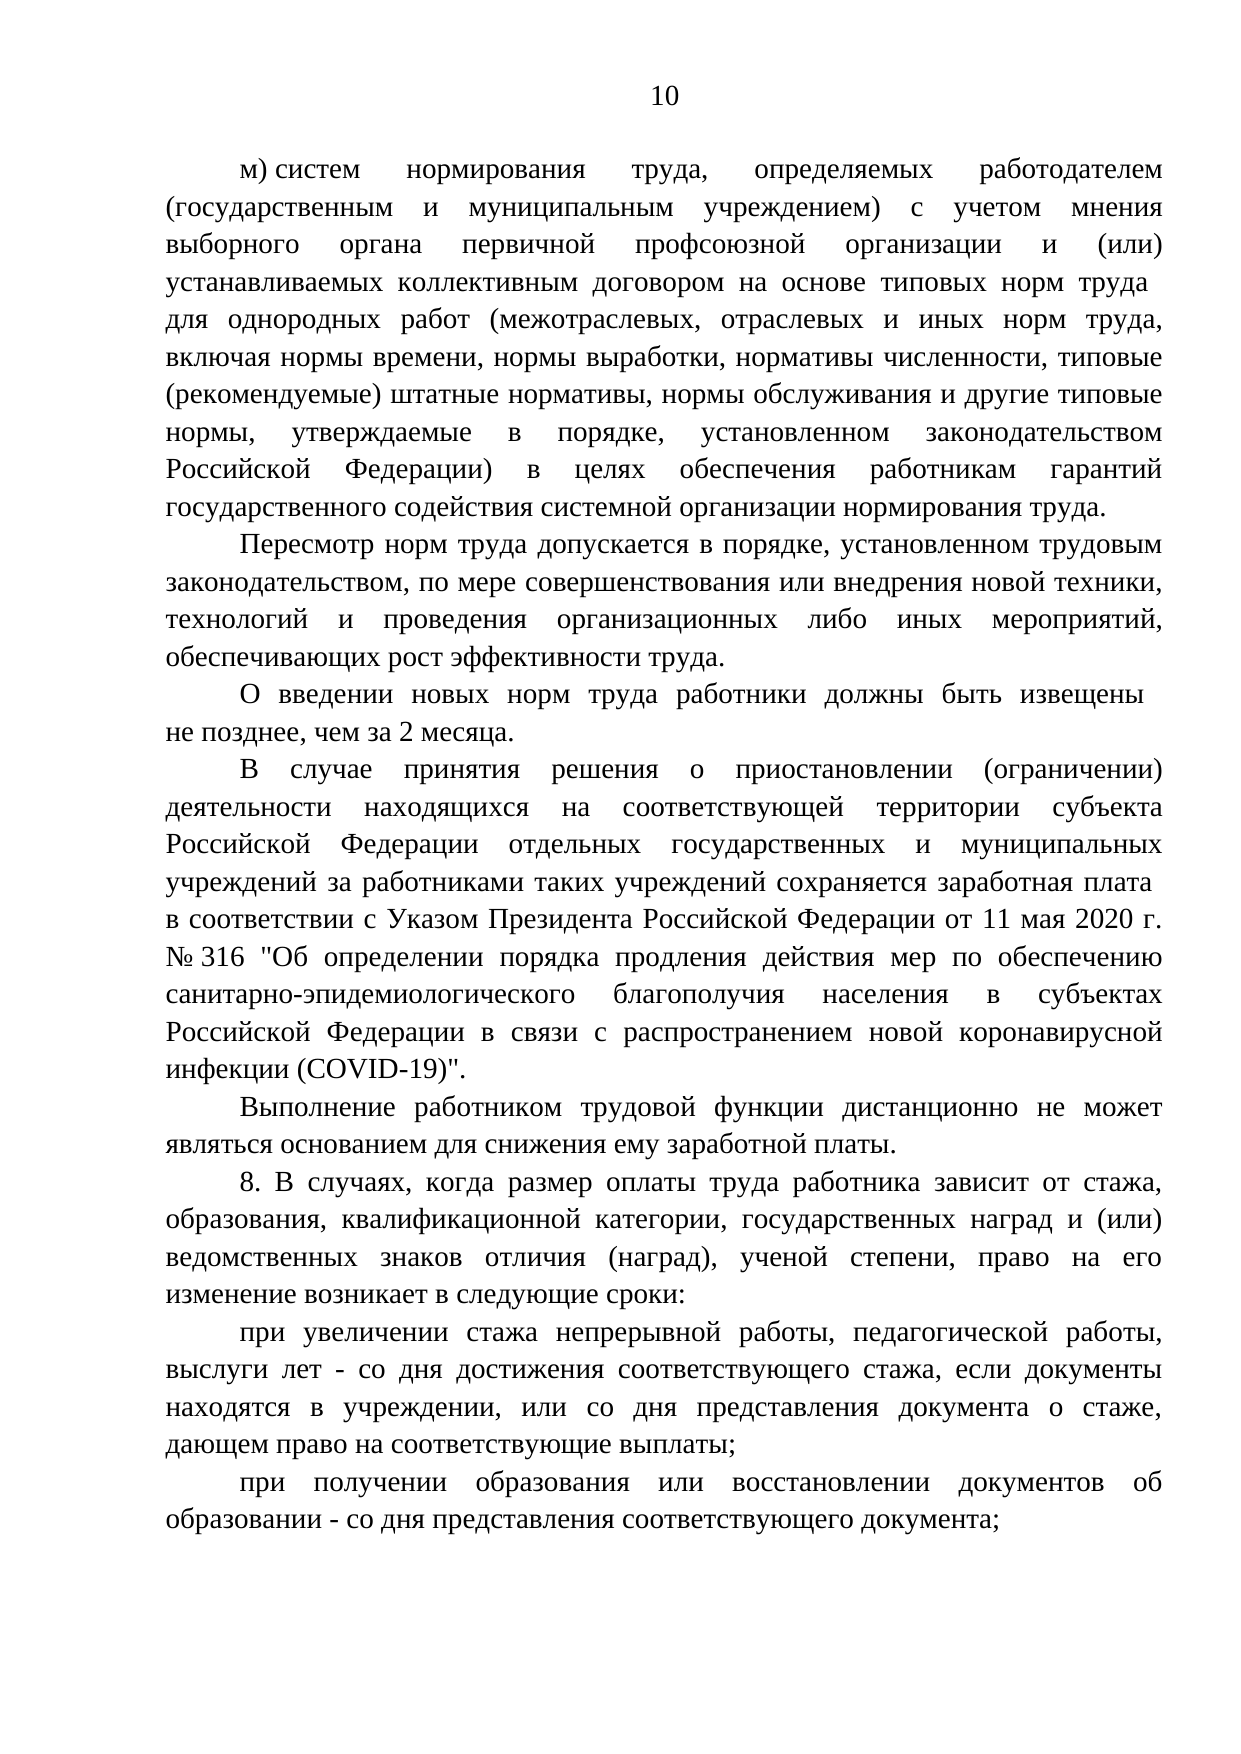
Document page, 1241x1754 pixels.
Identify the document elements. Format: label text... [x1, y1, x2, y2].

text В случае принятия решения о приостановлении (ограничении) деятельности находящихся на соответствующей территории субъекта Российской Федерации отдельных государственных и муниципальных учреждений за работниками таких учреждений сохраняется заработная плата в соответствии с Указом Президента Российской Федерации от 11 мая 2020 г. № 316 "Об определении порядка продления действия мер по обеспечению санитарно-эпидемиологического благополучия населения в субъектах Российской Федерации в связи с распространением новой коронавирусной инфекции (COVID-19)". [165, 748, 1163, 1085]
text О введении новых норм труда работники должны быть извещены не позднее, чем за 2 месяца. [165, 673, 1163, 748]
text 8. В случаях, когда размер оплаты труда работника зависит от стажа, образования, квалификационной категории, государственных наград и (или) ведомственных знаков отличия (наград), ученой степени, право на его изменение возникает в следующие сроки: [165, 1160, 1163, 1310]
text при увеличении стажа непрерывной работы, педагогической работы, выслуги лет - со дня достижения соответствующего стажа, если документы находятся в учреждении, или со дня представления документа о стаже, дающем право на соответствующие выплаты; [165, 1310, 1163, 1460]
text Пересмотр норм труда допускается в порядке, установленном трудовым законодательством, по мере совершенствования или внедрения новой техники, технологий и проведения организационных либо иных мероприятий, обеспечивающих рост эффективности труда. [165, 523, 1163, 673]
text м) систем нормирования труда, определяемых работодателем (государственным и муниципальным учреждением) с учетом мнения выборного органа первичной профсоюзной организации и (или) устанавливаемых коллективным договором на основе типовых норм труда для однородных работ (межотраслевых, отраслевых и иных норм труда, включая нормы времени, нормы выработки, нормативы численности, типовые (рекомендуемые) штатные нормативы, нормы обслуживания и другие типовые нормы, утверждаемые в порядке, установленном законодательством Российской Федерации) в целях обеспечения работникам гарантий государственного содействия системной организации нормирования труда. [165, 148, 1163, 523]
text Выполнение работником трудовой функции дистанционно не может являться основанием для снижения ему заработной платы. [165, 1085, 1163, 1160]
text при получении образования или восстановлении документов об образовании - со дня представления соответствующего документа; [165, 1460, 1163, 1535]
